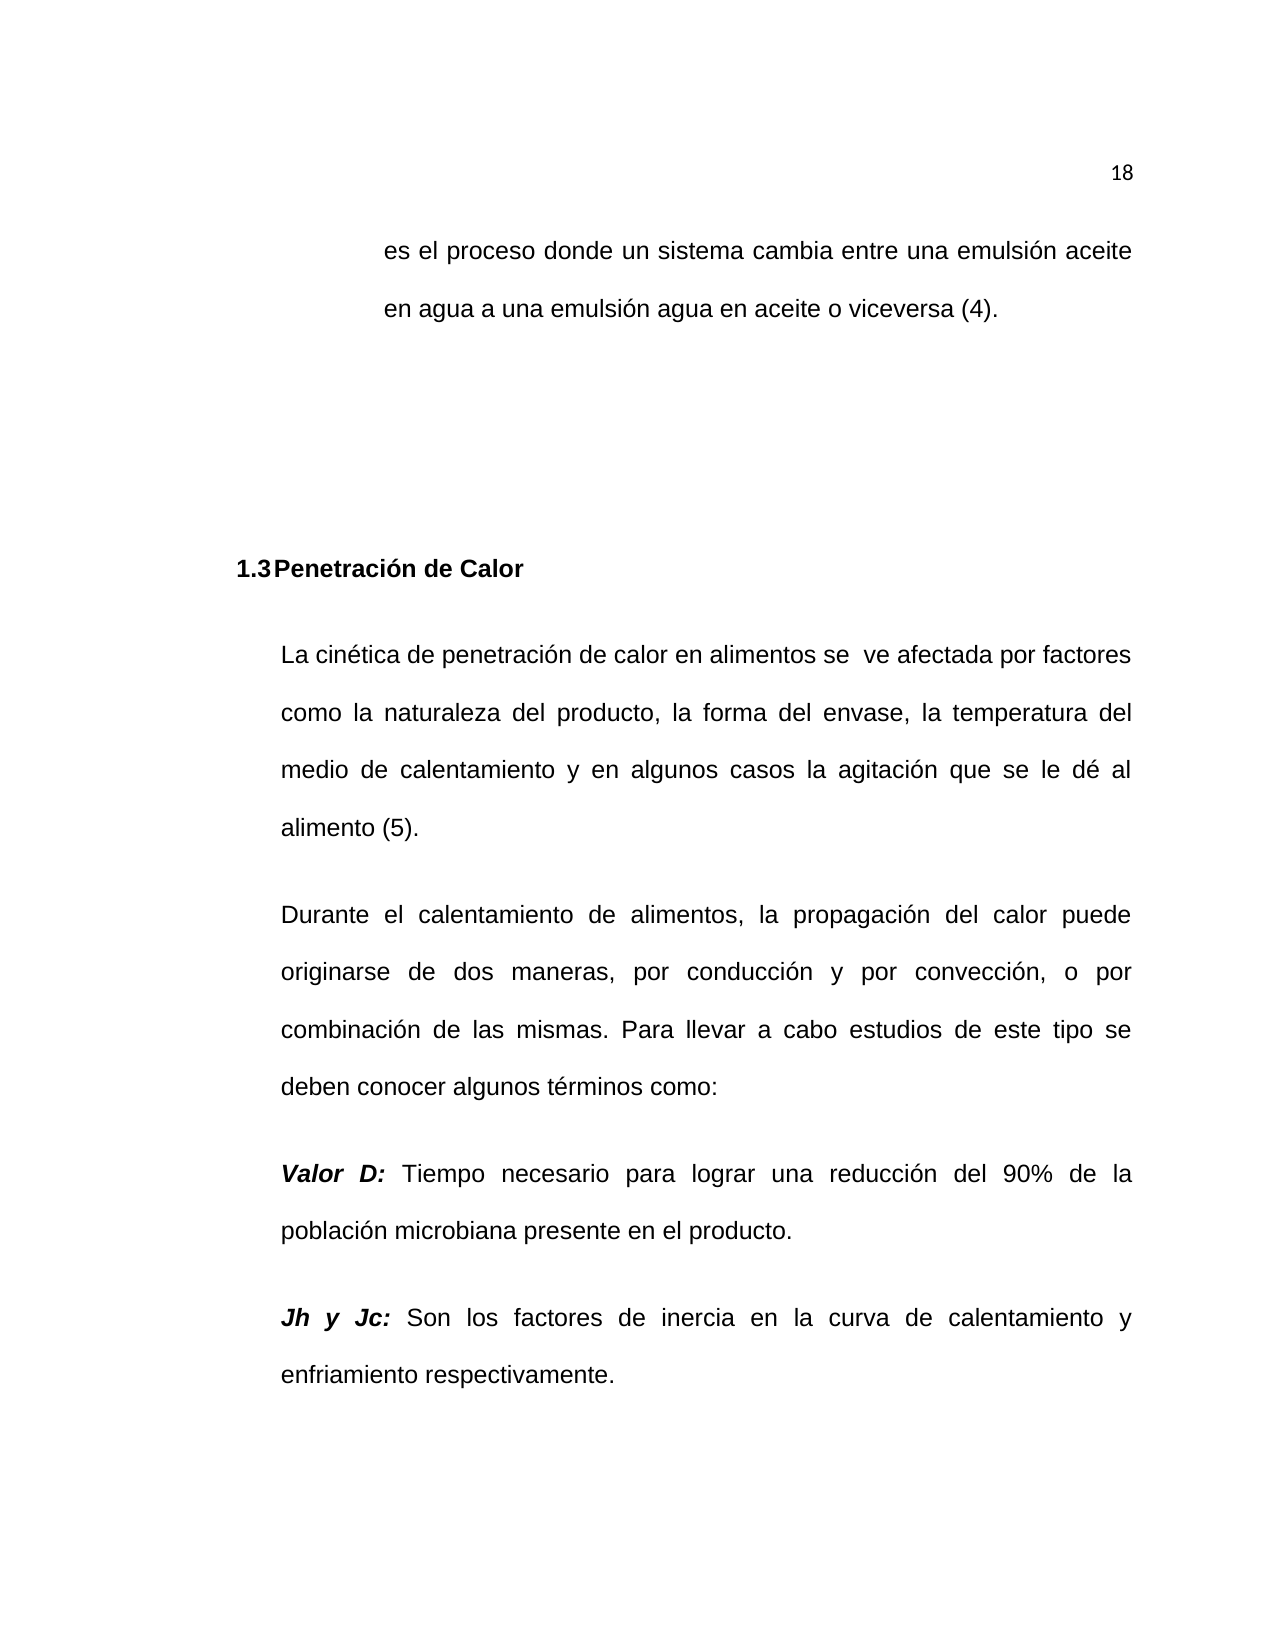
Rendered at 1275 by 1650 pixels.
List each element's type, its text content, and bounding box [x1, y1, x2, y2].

text Jh y Jc: Son los factores de inercia en la curva de calentamiento y enfriamiento respectivamente. [281, 1303, 1133, 1389]
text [384, 236, 1133, 322]
text Valor D: Tiempo necesario para lograr una reducción del 90% de la población microbiana presente en el producto. [281, 1159, 1133, 1245]
text Durante el calentamiento de alimentos, la propagación del calor puede originarse de dos maneras, por conducción y por convección, o por combinación de las mismas. Para llevar a cabo estudios de este tipo se deben conocer algunos términos como: [281, 899, 1133, 1101]
list Penetración de Calor [236, 554, 1133, 582]
text La cinética de penetración de calor en alimentos se ve afectada por factores como la naturaleza del producto, la forma del envase, la temperatura del medio de calentamiento y en algunos casos la agitación que se le dé al alimento (5). [281, 640, 1133, 842]
